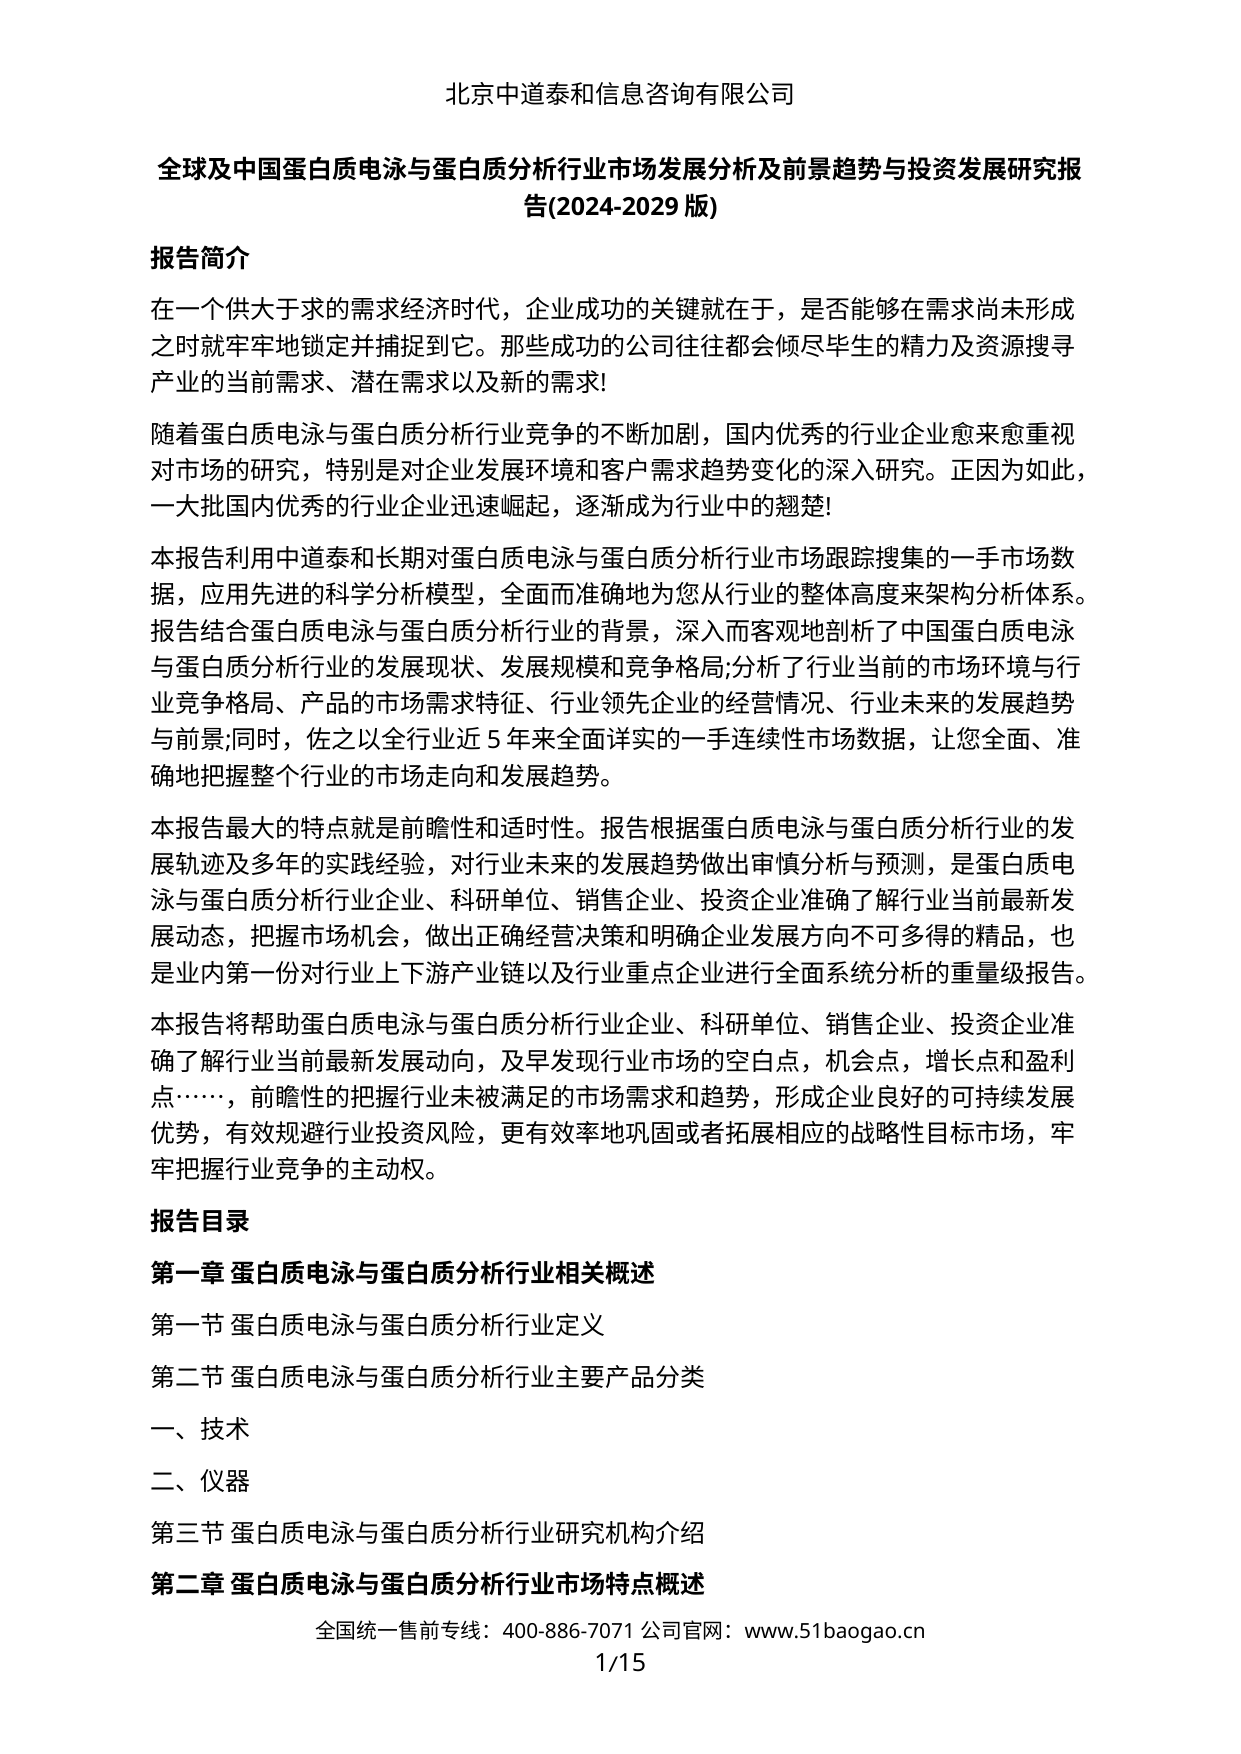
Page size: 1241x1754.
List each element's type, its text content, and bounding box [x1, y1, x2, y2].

text 一、技术 [150, 1409, 1090, 1446]
text 第一节 蛋白质电泳与蛋白质分析行业定义 [150, 1306, 1090, 1342]
text 在一个供大于求的需求经济时代，企业成功的关键就在于，是否能够在需求尚未形成之时就牢牢地锁定并捕捉到它。那些成功的公司往往都会倾尽毕生的精力及资源搜寻产业的当前需求、潜在需求以及新的需求! [150, 290, 1090, 399]
text 二、仪器 [150, 1461, 1090, 1497]
text 本报告利用中道泰和长期对蛋白质电泳与蛋白质分析行业市场跟踪搜集的一手市场数据，应用先进的科学分析模型，全面而准确地为您从行业的整体高度来架构分析体系。报告结合蛋白质电泳与蛋白质分析行业的背景，深入而客观地剖析了中国蛋白质电泳与蛋白质分析行业的发展现状、发展规模和竞争格局;分析了行业当前的市场环境与行业竞争格局、产品的市场需求特征、行业领先企业的经营情况、行业未来的发展趋势与前景;同时，佐之以全行业近5年来全面详实的一手连续性市场数据，让您全面、准确地把握整个行业的市场走向和发展趋势。 [150, 539, 1090, 792]
text 第二节 蛋白质电泳与蛋白质分析行业主要产品分类 [150, 1357, 1090, 1394]
text 全球及中国蛋白质电泳与蛋白质分析行业市场发展分析及前景趋势与投资发展研究报告(2024-2029版) [150, 150, 1090, 222]
text 本报告最大的特点就是前瞻性和适时性。报告根据蛋白质电泳与蛋白质分析行业的发展轨迹及多年的实践经验，对行业未来的发展趋势做出审慎分析与预测，是蛋白质电泳与蛋白质分析行业企业、科研单位、销售企业、投资企业准确了解行业当前最新发展动态，把握市场机会，做出正确经营决策和明确企业发展方向不可多得的精品，也是业内第一份对行业上下游产业链以及行业重点企业进行全面系统分析的重量级报告。 [150, 808, 1090, 989]
text 第一章 蛋白质电泳与蛋白质分析行业相关概述 [150, 1254, 1090, 1290]
text 第二章 蛋白质电泳与蛋白质分析行业市场特点概述 [150, 1565, 1090, 1601]
text 随着蛋白质电泳与蛋白质分析行业竞争的不断加剧，国内优秀的行业企业愈来愈重视对市场的研究，特别是对企业发展环境和客户需求趋势变化的深入研究。正因为如此，一大批国内优秀的行业企业迅速崛起，逐渐成为行业中的翘楚! [150, 414, 1090, 523]
text 本报告将帮助蛋白质电泳与蛋白质分析行业企业、科研单位、销售企业、投资企业准确了解行业当前最新发展动向，及早发现行业市场的空白点，机会点，增长点和盈利点……，前瞻性的把握行业未被满足的市场需求和趋势，形成企业良好的可持续发展优势，有效规避行业投资风险，更有效率地巩固或者拓展相应的战略性目标市场，牢牢把握行业竞争的主动权。 [150, 1005, 1090, 1186]
text 第三节 蛋白质电泳与蛋白质分析行业研究机构介绍 [150, 1513, 1090, 1549]
text 报告简介 [150, 238, 1090, 274]
text 报告目录 [150, 1202, 1090, 1238]
